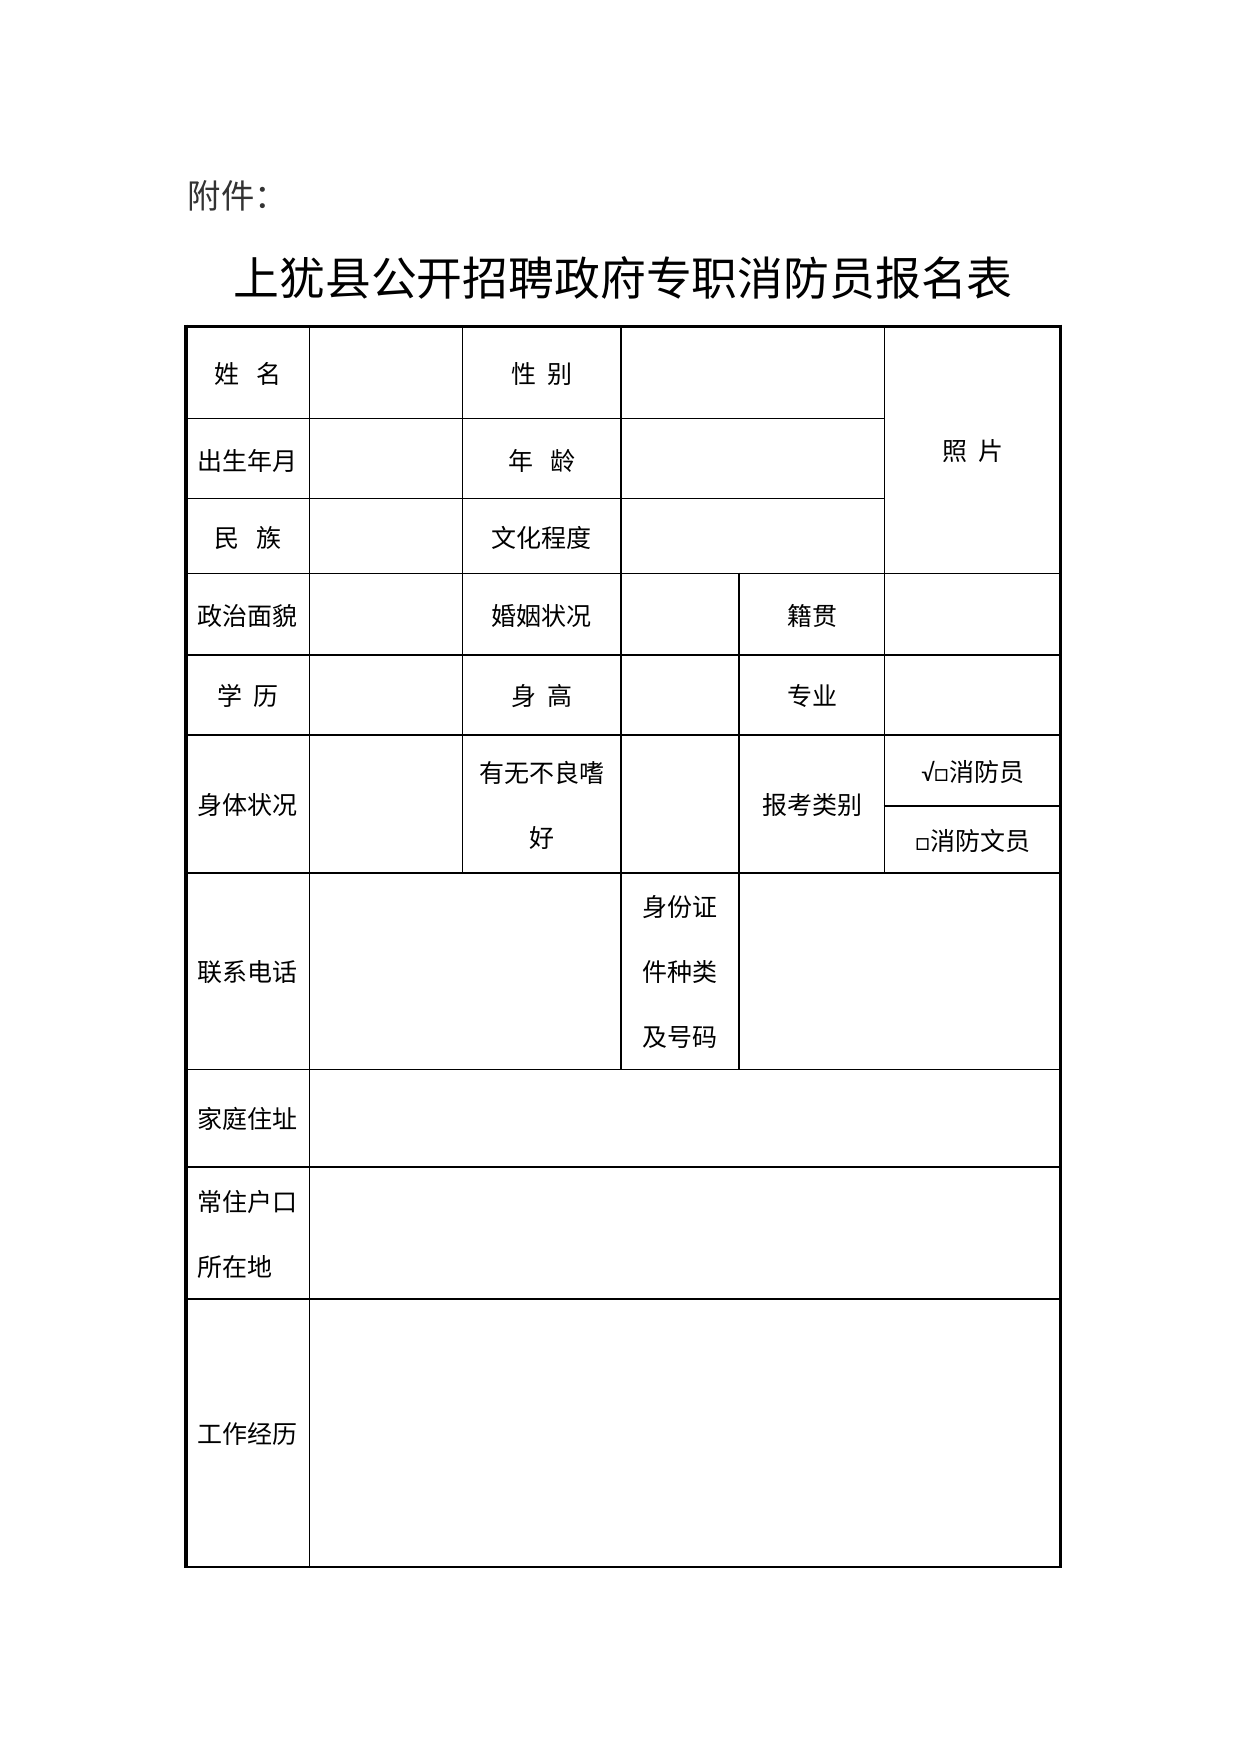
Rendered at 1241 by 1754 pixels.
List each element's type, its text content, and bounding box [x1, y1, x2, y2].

table_cell 工作经历 [188, 1300, 309, 1566]
table_header [622, 328, 884, 418]
table_cell 报考类别 [740, 736, 884, 872]
table_cell [310, 1300, 1059, 1566]
table_cell [622, 574, 738, 654]
table_header 性 别 [463, 328, 620, 418]
table_cell [310, 736, 462, 872]
table_cell □消防文员 [885, 807, 1059, 872]
table_cell 民 族 [188, 499, 309, 572]
table_header 照 片 [885, 328, 1059, 572]
table_cell [622, 736, 738, 872]
table_cell 有无不良嗜好 [463, 736, 620, 872]
table_cell 身 高 [463, 656, 620, 734]
table_cell [310, 499, 462, 572]
table_cell 常住户口所在地 [188, 1168, 309, 1298]
table_cell [310, 874, 620, 1068]
table_cell 籍贯 [740, 574, 884, 654]
table_cell [622, 419, 884, 497]
table_header [310, 328, 462, 418]
table_cell [622, 499, 884, 572]
table_cell [310, 1168, 1059, 1298]
table_cell [885, 574, 1059, 654]
table_cell 身份证件种类及号码 [622, 874, 738, 1068]
table_cell 联系电话 [188, 874, 309, 1068]
table_cell [310, 419, 462, 497]
table_header 姓 名 [188, 328, 309, 418]
table_cell 政治面貌 [188, 574, 309, 654]
table_cell 婚姻状况 [463, 574, 620, 654]
table_cell [740, 874, 1059, 1068]
table_cell √□消防员 [885, 736, 1059, 805]
table_cell 年 龄 [463, 419, 620, 497]
text 上犹县公开招聘政府专职消防员报名表 [187, 227, 1053, 324]
table_cell 专业 [740, 656, 884, 734]
table_cell 家庭住址 [188, 1070, 309, 1166]
table_cell [310, 1070, 1059, 1166]
table_cell [622, 656, 738, 734]
table_cell [885, 656, 1059, 734]
table_cell 身体状况 [188, 736, 309, 872]
table_cell [310, 574, 462, 654]
table_cell [310, 656, 462, 734]
table_cell 文化程度 [463, 499, 620, 572]
table_cell 学 历 [188, 656, 309, 734]
table_cell 出生年月 [188, 419, 309, 497]
text 附件： [187, 162, 1053, 227]
